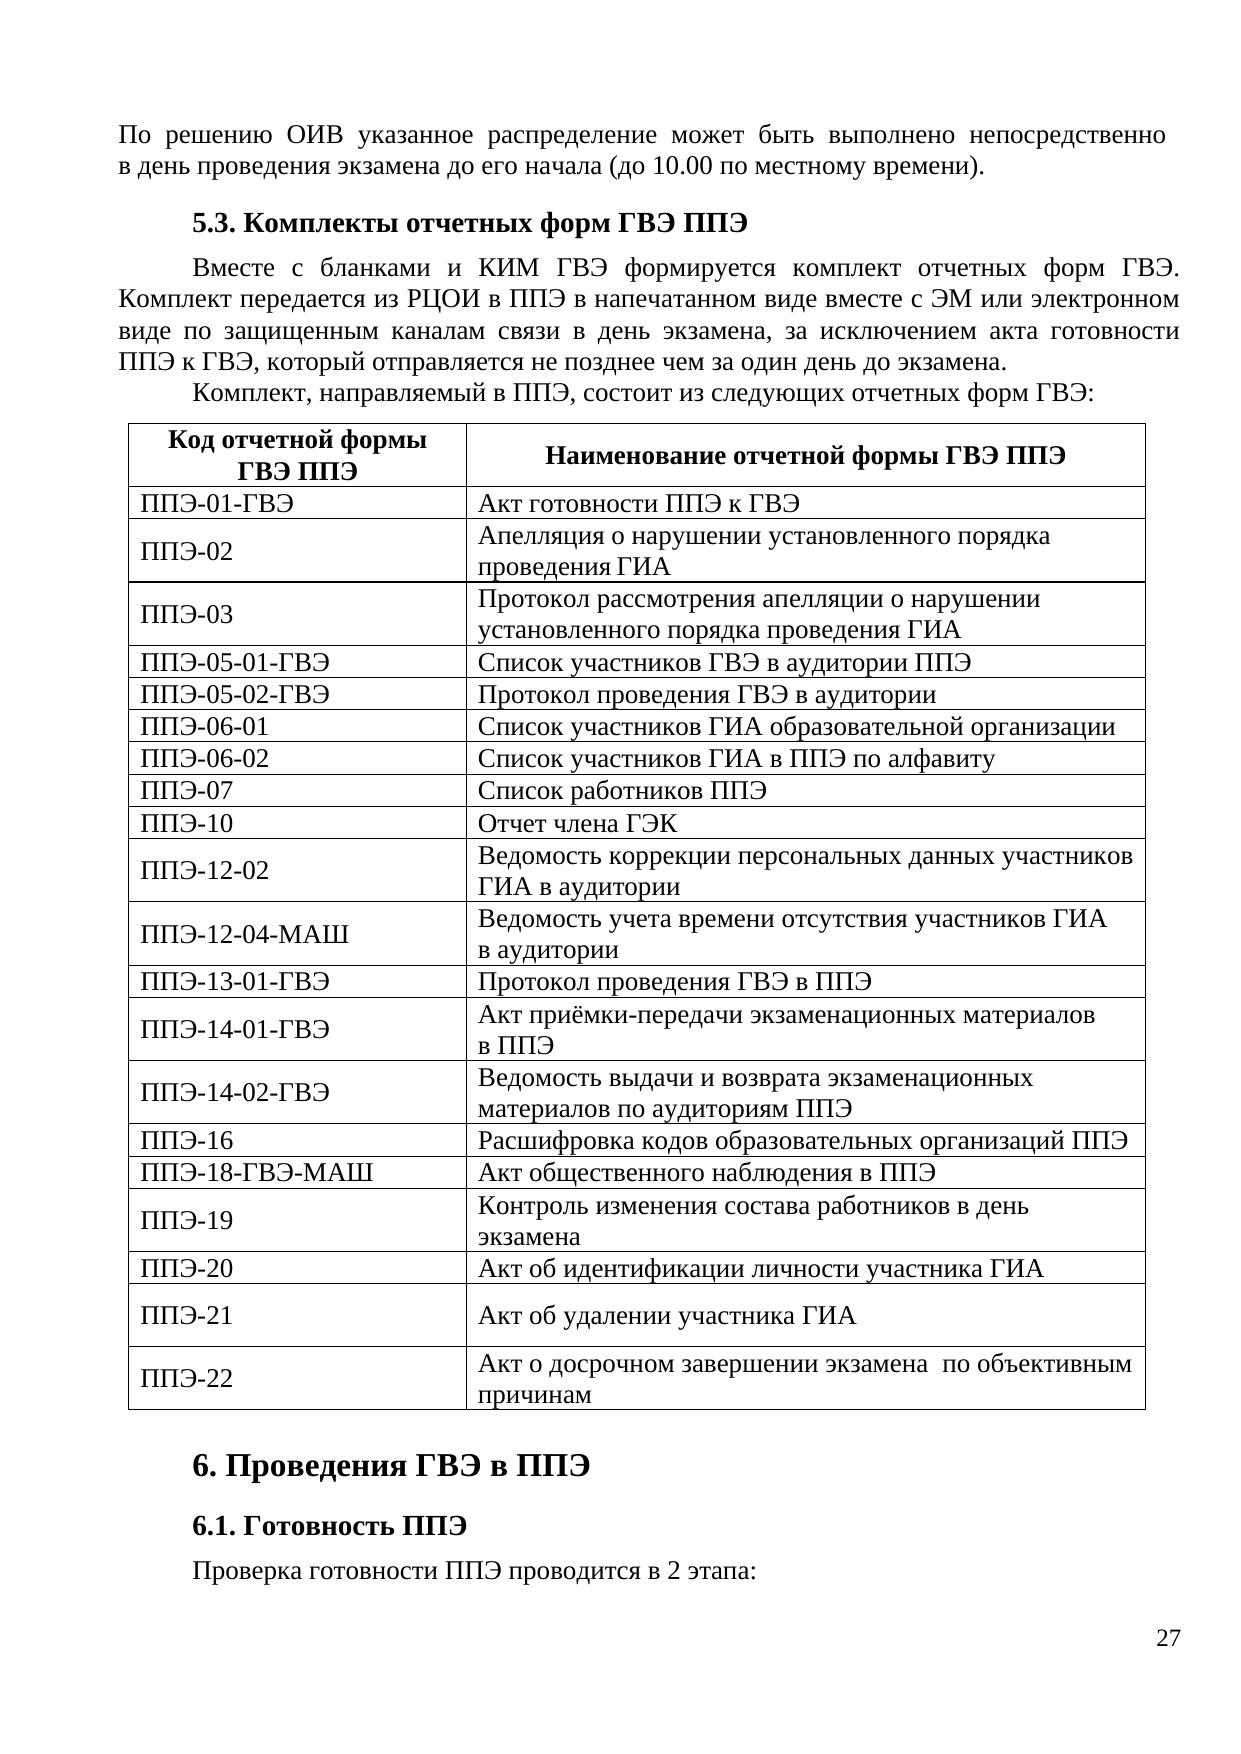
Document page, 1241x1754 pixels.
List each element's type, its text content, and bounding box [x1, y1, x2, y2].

table_cell Акт о досрочном завершении экзамена по объективным причинам [467, 1347, 1145, 1409]
table_cell Акт готовности ППЭ к ГВЭ [467, 487, 1145, 518]
table_cell ППЭ-22 [129, 1347, 466, 1409]
table_cell ППЭ-19 [129, 1189, 466, 1251]
table_cell ППЭ-13-01-ГВЭ [129, 966, 466, 997]
table_header Код отчетной формы ГВЭ ППЭ [129, 424, 466, 486]
table_cell Акт общественного наблюдения в ППЭ [467, 1157, 1145, 1188]
table_cell Апелляция о нарушении установленного порядка проведения ГИА [467, 519, 1145, 581]
table_cell Список участников ГИА в ППЭ по алфавиту [467, 742, 1145, 773]
table_cell Акт приёмки-передачи экзаменационных материалов в ППЭ [467, 998, 1145, 1060]
table_cell ППЭ-01-ГВЭ [129, 487, 466, 518]
subtitle 6. Проведения ГВЭ в ППЭ [118, 1445, 1181, 1483]
text Вместе с бланками и КИМ ГВЭ формируется комплект отчетных форм ГВЭ. Комплект передается из РЦОИ в ППЭ в напечатанном виде вместе с ЭМ или электронном виде по защищенным каналам связи в день экзамена, за исключением акта готовности ППЭ к ГВЭ, который отправляется не позднее чем за один день до экзамена. [118, 251, 1181, 376]
table_cell ППЭ-21 [129, 1284, 466, 1346]
table_cell Список работников ППЭ [467, 775, 1145, 806]
table_cell Ведомость выдачи и возврата экзаменационных материалов по аудиториям ППЭ [467, 1061, 1145, 1123]
table_cell Акт об идентификации личности участника ГИА [467, 1252, 1145, 1283]
table_cell ППЭ-16 [129, 1124, 466, 1156]
table_cell Протокол проведения ГВЭ в ППЭ [467, 966, 1145, 997]
table_cell Протокол рассмотрения апелляции о нарушении установленного порядка проведения ГИА [467, 583, 1145, 645]
table_cell ППЭ-02 [129, 519, 466, 581]
subtitle 5.3. Комплекты отчетных форм ГВЭ ППЭ [118, 205, 1181, 239]
table_cell ППЭ-14-01-ГВЭ [129, 998, 466, 1060]
table_cell ППЭ-07 [129, 775, 466, 806]
table_header Наименование отчетной формы ГВЭ ППЭ [467, 424, 1145, 486]
table_cell Отчет члена ГЭК [467, 807, 1145, 838]
table_cell Протокол проведения ГВЭ в аудитории [467, 678, 1145, 709]
table_cell ППЭ-03 [129, 583, 466, 645]
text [118, 118, 1181, 180]
table_cell Список участников ГВЭ в аудитории ППЭ [467, 646, 1145, 677]
table_cell ППЭ-05-02-ГВЭ [129, 678, 466, 709]
table_cell Расшифровка кодов образовательных организаций ППЭ [467, 1124, 1145, 1156]
table_cell Список участников ГИА образовательной организации [467, 710, 1145, 741]
table_cell ППЭ-10 [129, 807, 466, 838]
table_cell ППЭ-14-02-ГВЭ [129, 1061, 466, 1123]
table_cell ППЭ-06-02 [129, 742, 466, 773]
table_cell ППЭ-12-02 [129, 839, 466, 901]
subtitle 6.1. Готовность ППЭ [118, 1508, 1181, 1542]
table_cell ППЭ-12-04-МАШ [129, 902, 466, 964]
table_cell Акт об удалении участника ГИА [467, 1284, 1145, 1346]
table_cell Ведомость коррекции персональных данных участников ГИА в аудитории [467, 839, 1145, 901]
table_cell ППЭ-05-01-ГВЭ [129, 646, 466, 677]
table_cell Контроль изменения состава работников в день экзамена [467, 1189, 1145, 1251]
table_cell ППЭ-18-ГВЭ-МАШ [129, 1157, 466, 1188]
table_cell ППЭ-06-01 [129, 710, 466, 741]
text Проверка готовности ППЭ проводится в 2 этапа: [118, 1554, 1181, 1586]
table_cell ППЭ-20 [129, 1252, 466, 1283]
table_cell Ведомость учета времени отсутствия участников ГИА в аудитории [467, 902, 1145, 964]
text Комплект, направляемый в ППЭ, состоит из следующих отчетных форм ГВЭ: [118, 376, 1181, 407]
